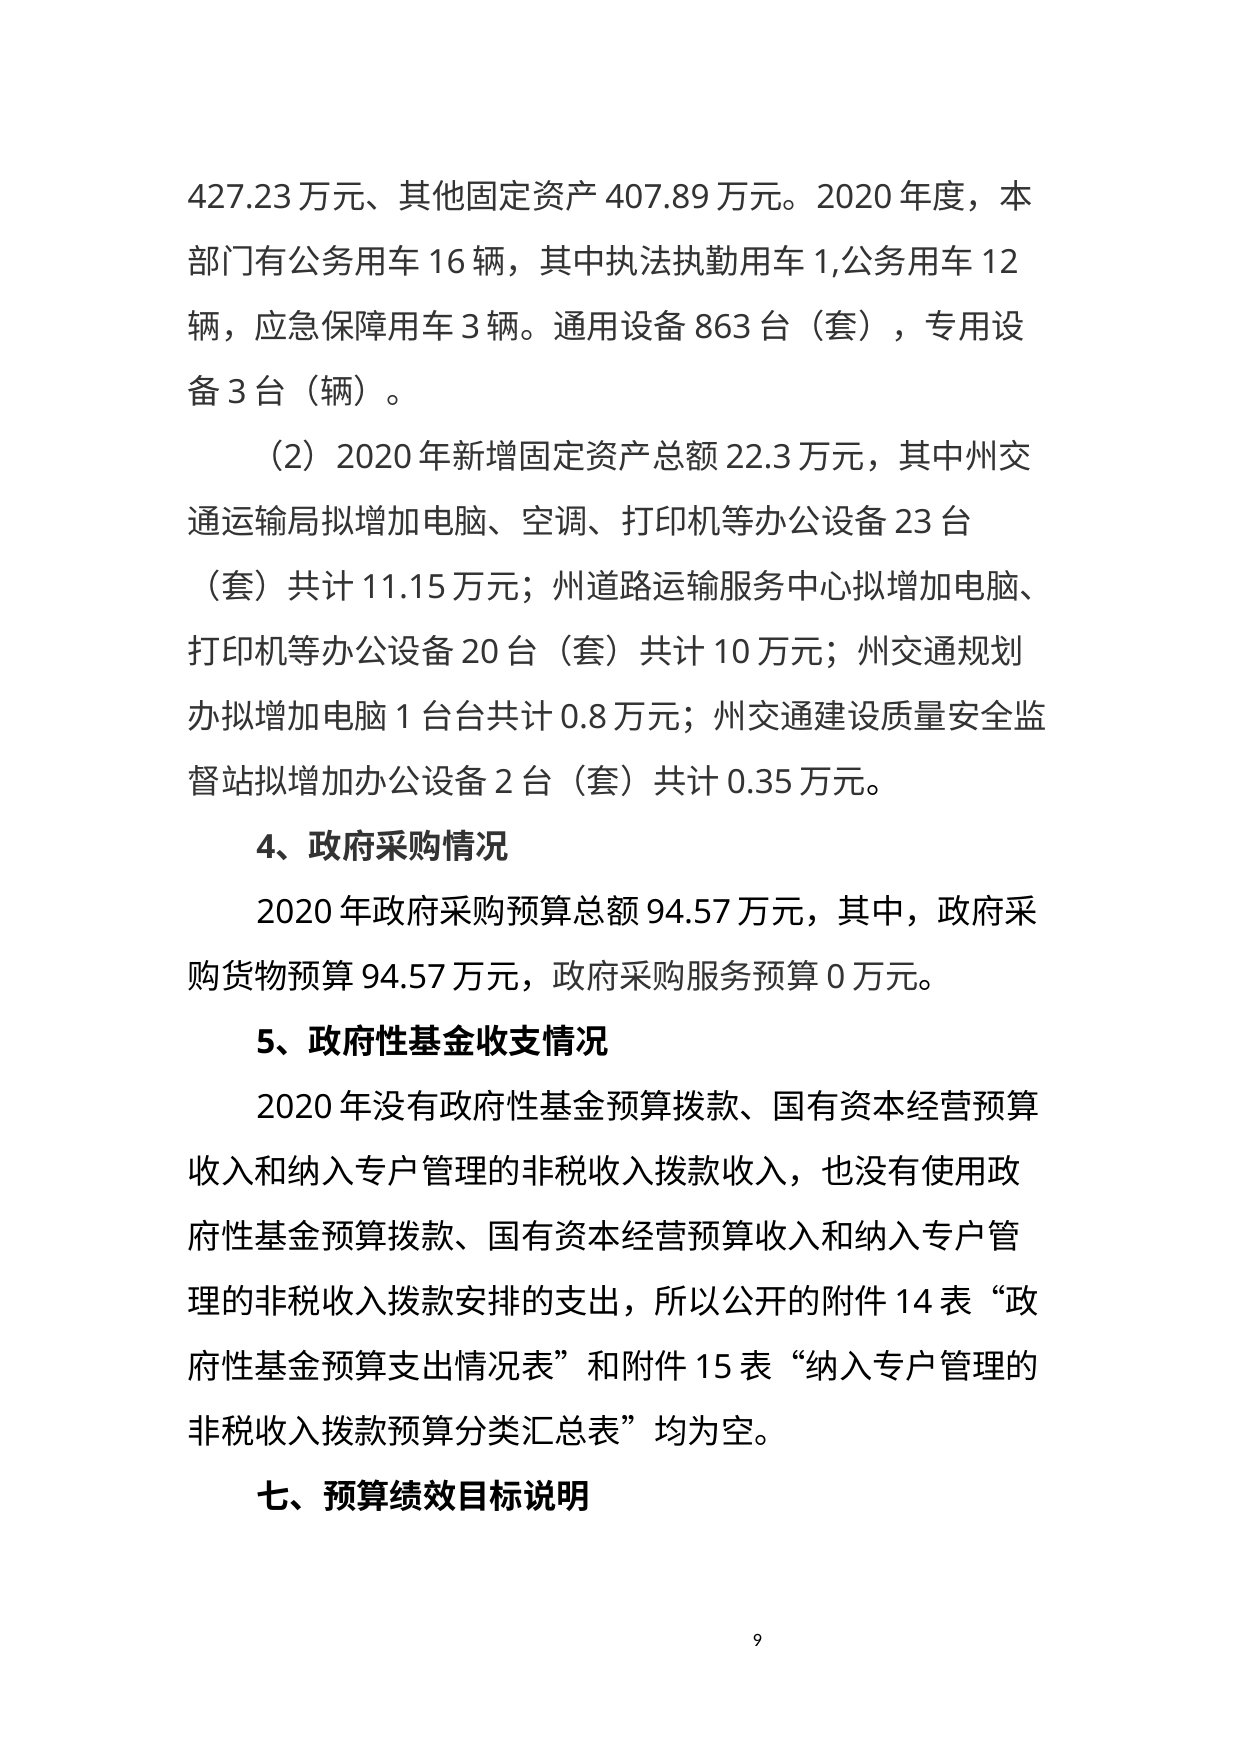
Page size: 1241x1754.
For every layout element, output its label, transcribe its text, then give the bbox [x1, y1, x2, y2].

text 2020年政府采购预算总额94.57万元，其中，政府采购货物预算94.57万元，政府采购服务预算0万元。 [187, 877, 1053, 1007]
list 预算绩效目标说明 [187, 1462, 1053, 1527]
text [187, 162, 1053, 422]
text 2020年没有政府性基金预算拨款、国有资本经营预算收入和纳入专户管理的非税收入拨款收入，也没有使用政府性基金预算拨款、国有资本经营预算收入和纳入专户管理的非税收入拨款安排的支出，所以公开的附件14表“政府性基金预算支出情况表”和附件15表“纳入专户管理的非税收入拨款预算分类汇总表”均为空。 [187, 1072, 1053, 1462]
text （2）2020年新增固定资产总额22.3万元，其中州交通运输局拟增加电脑、空调、打印机等办公设备23台（套）共计11.15万元；州道路运输服务中心拟增加电脑、打印机等办公设备20台（套）共计10万元；州交通规划办拟增加电脑1台台共计0.8万元；州交通建设质量安全监督站拟增加办公设备2台（套）共计0.35万元。 [187, 422, 1053, 812]
list 政府性基金收支情况 [187, 1007, 1053, 1072]
list 政府采购情况 [187, 812, 1053, 877]
